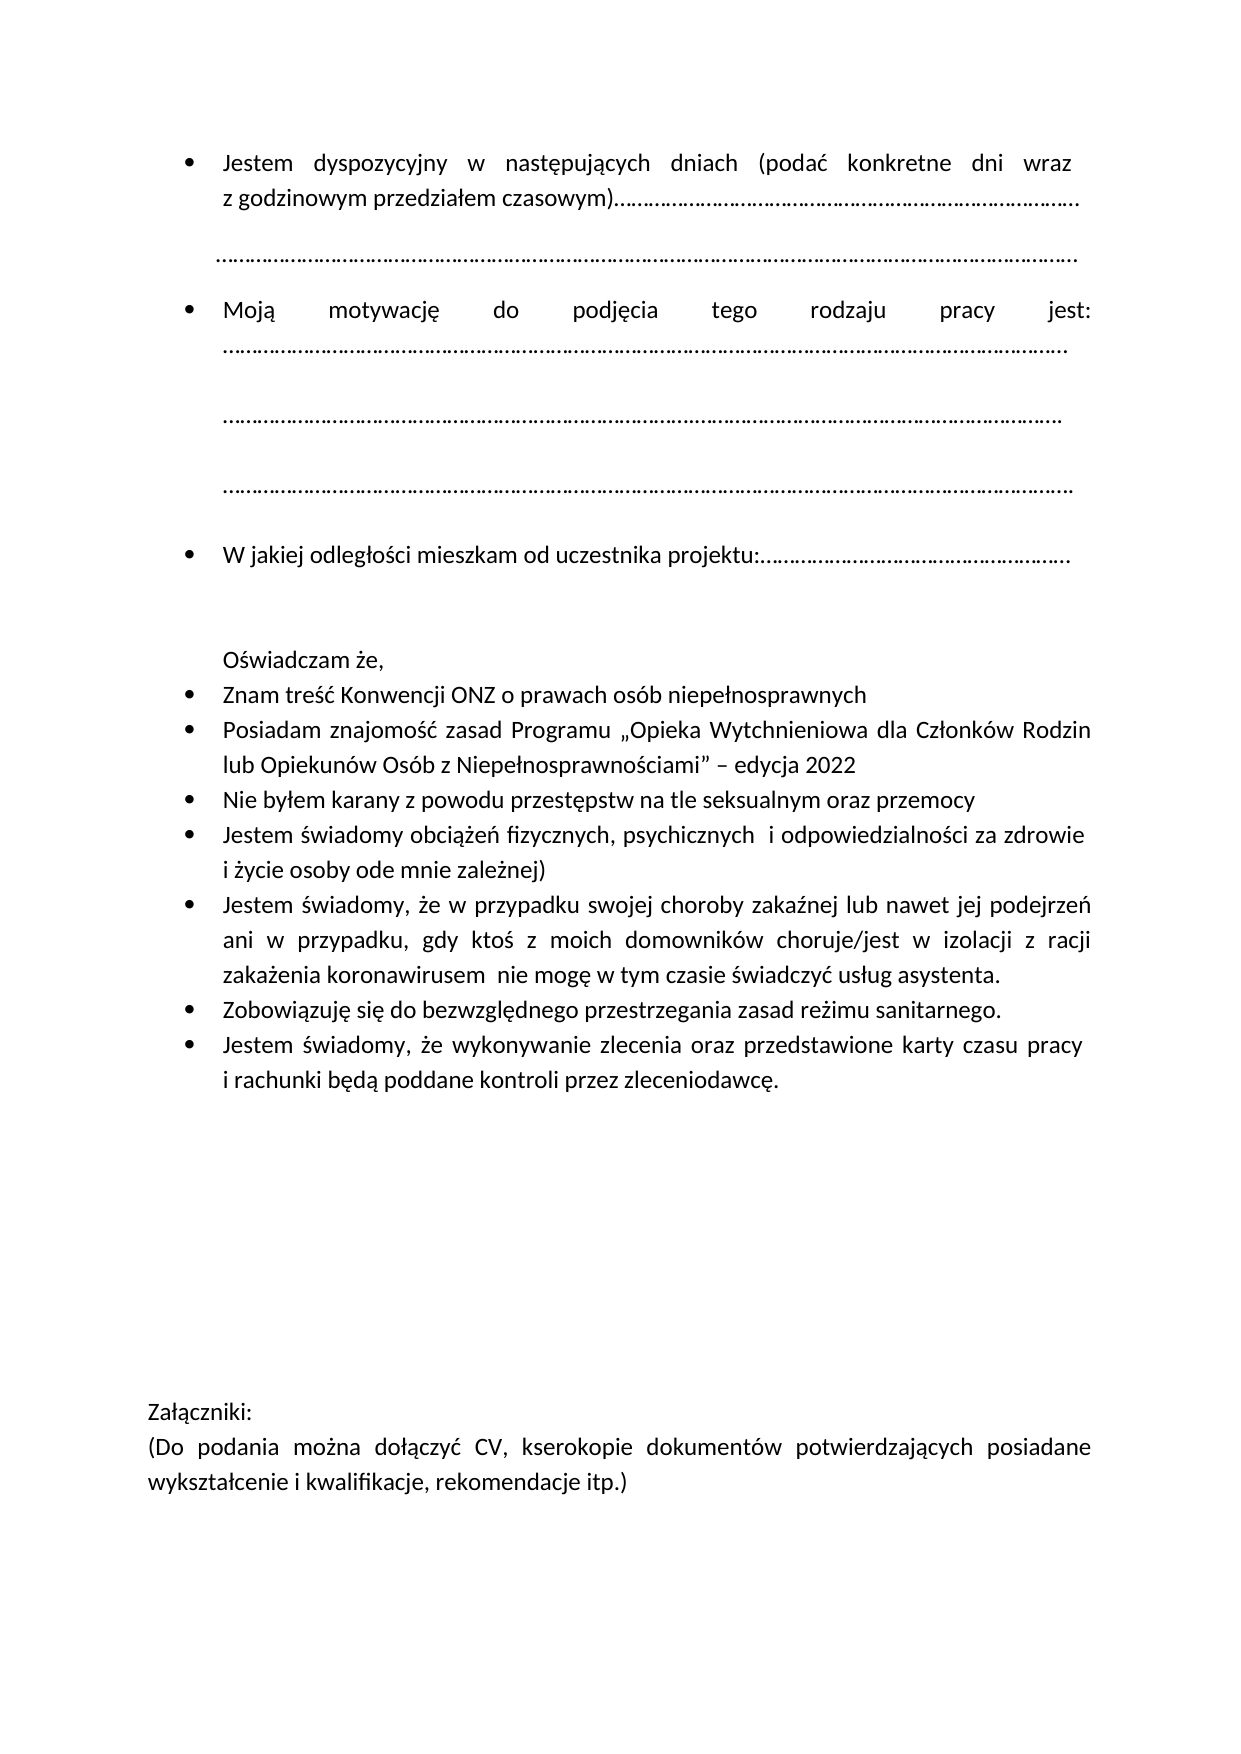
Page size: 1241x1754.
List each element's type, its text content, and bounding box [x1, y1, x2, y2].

list Jestem świadomy, że wykonywanie zlecenia oraz przedstawione karty czasu pracy i rachunki będą poddane kontroli przez zleceniodawcę. [185, 1029, 1093, 1095]
list Zobowiązuję się do bezwzględnego przestrzegania zasad reżimu sanitarnego. [185, 994, 1093, 1025]
list Posiadam znajomość zasad Programu „Opieka Wytchnieniowa dla Członków Rodzin lub Opiekunów Osób z Niepełnosprawnościami” – edycja 2022 [185, 714, 1093, 780]
list Jestem świadomy obciążeń fizycznych, psychicznych i odpowiedzialności za zdrowie i życie osoby ode mnie zależnej) [185, 819, 1093, 885]
list Moją motywację do podjęcia tego rodzaju pracy jest: ………………………………………………………………………………………………………………………………… [185, 294, 1093, 360]
list Jestem świadomy, że w przypadku swojej choroby zakaźnej lub nawet jej podejrzeń ani w przypadku, gdy ktoś z moich domowników choruje/jest w izolacji z racji zakażenia koronawirusem nie mogę w tym czasie świadczyć usług asystenta. [185, 889, 1093, 990]
list Znam treść Konwencji ONZ o prawach osób niepełnosprawnych [185, 679, 1093, 710]
list Jestem dyspozycyjny w następujących dniach (podać konkretne dni wraz z godzinowym przedziałem czasowym)……………………………………………………………………… [185, 148, 1093, 213]
list Nie byłem karany z powodu przestępstw na tle seksualnym oraz przemocy [185, 784, 1093, 815]
list ……………………………………………………………………….………………………………………………………. …………………………………………………………………………………………………………………………………. [223, 364, 1093, 500]
list Oświadczam że, [223, 644, 1093, 675]
text …………………………………………………………………………………………………………………………………… [148, 238, 1093, 269]
text Załączniki: (Do podania można dołączyć CV, kserokopie dokumentów potwierdzających posiadane wykształcenie i kwalifikacje, rekomendacje itp.) [148, 1396, 1093, 1497]
list W jakiej odległości mieszkam od uczestnika projektu:……………………………………………… [185, 539, 1093, 570]
